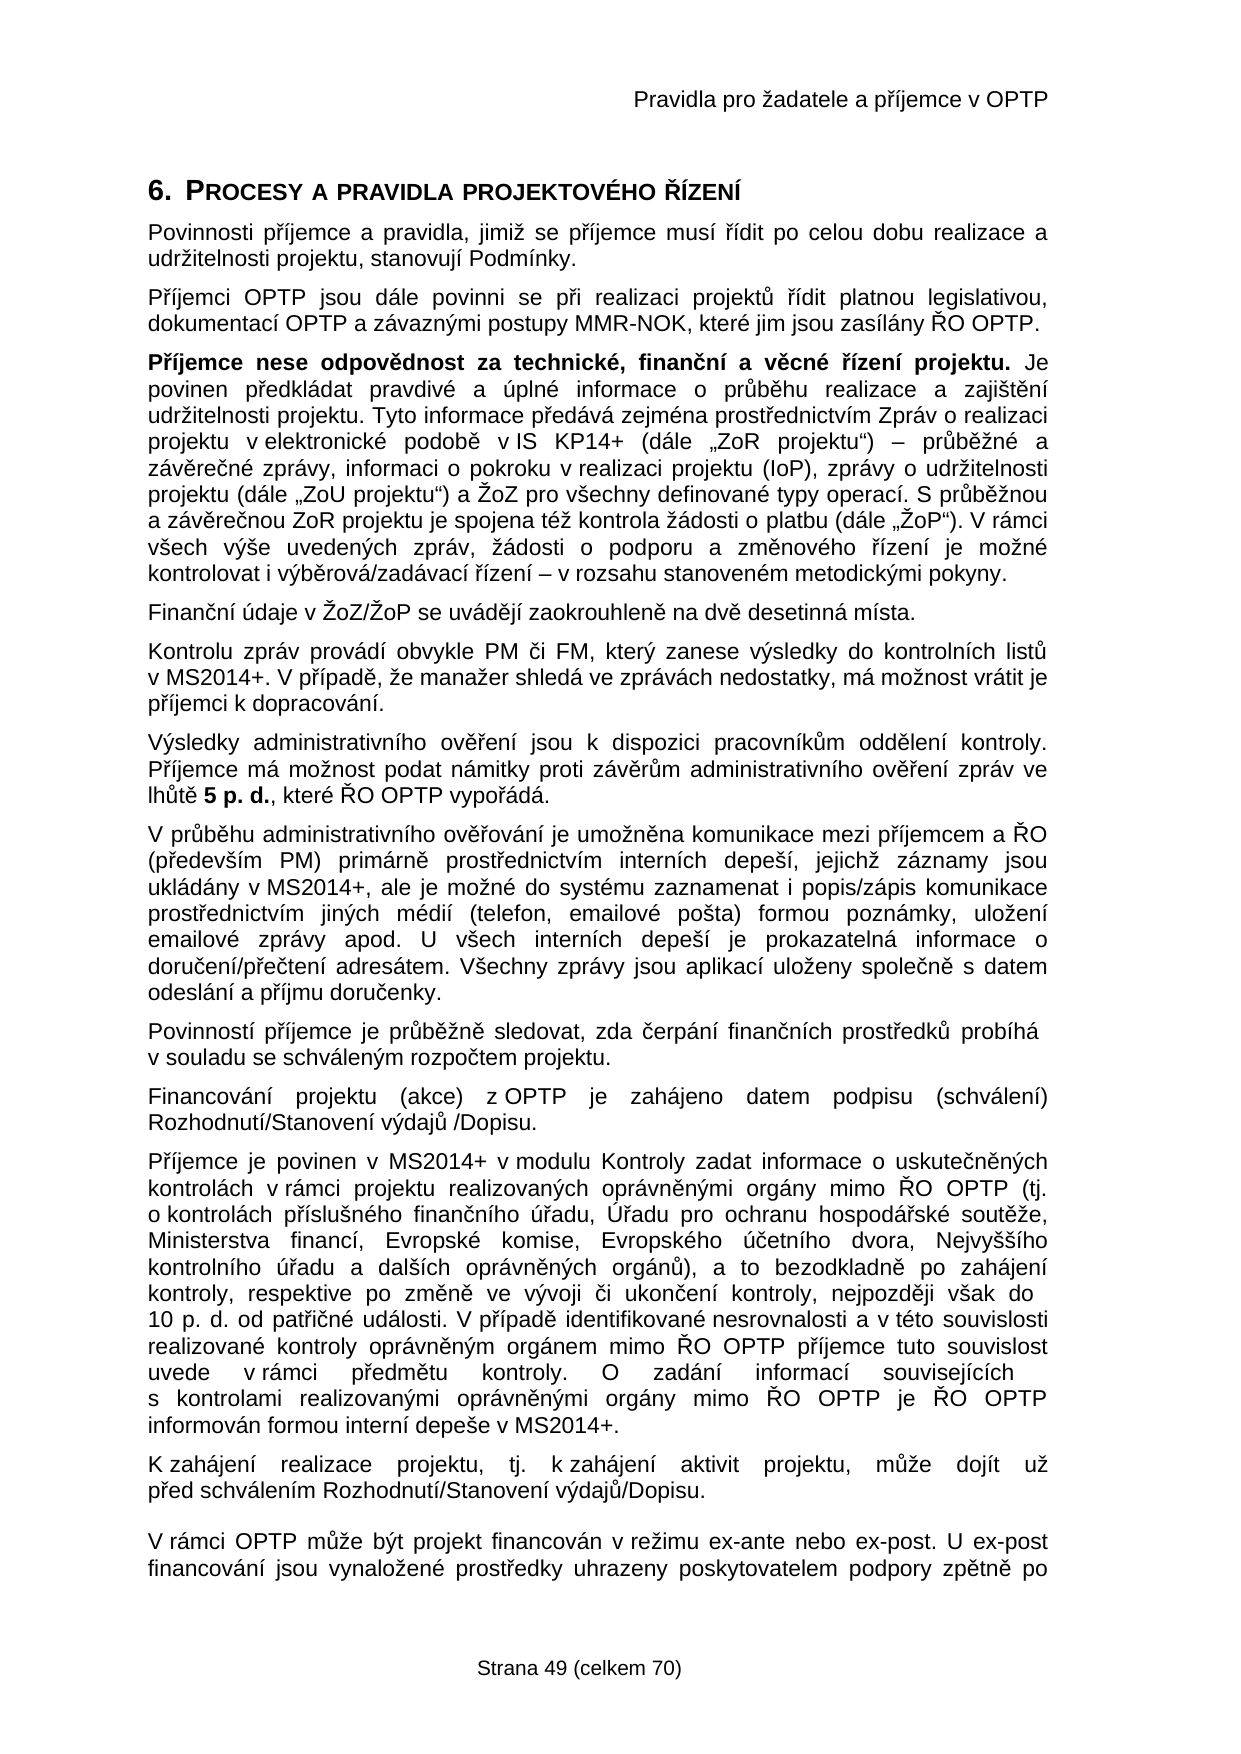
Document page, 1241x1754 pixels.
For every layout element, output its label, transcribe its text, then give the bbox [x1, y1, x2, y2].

text K zahájení realizace projektu, tj. k zahájení aktivit projektu, může dojít už před schválením Rozhodnutí/Stanovení výdajů/Dopisu. [148, 1451, 1048, 1503]
text Kontrolu zpráv provádí obvykle PM či FM, který zanese výsledky do kontrolních listů v MS2014+. V případě, že manažer shledá ve zprávách nedostatky, má možnost vrátit je příjemci k dopracování. [148, 638, 1048, 717]
text Finanční údaje v ŽoZ/ŽoP se uvádějí zaokrouhleně na dvě desetinná místa. [148, 599, 1048, 625]
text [148, 1528, 1048, 1581]
text Financování projektu (akce) z OPTP je zahájeno datem podpisu (schválení) Rozhodnutí/Stanovení výdajů /Dopisu. [148, 1083, 1048, 1136]
text V průběhu administrativního ověřování je umožněna komunikace mezi příjemcem a ŘO (především PM) primárně prostřednictvím interních depeší, jejichž záznamy jsou ukládány v MS2014+, ale je možné do systému zaznamenat i popis/zápis komunikace prostřednictvím jiných médií (telefon, emailové pošta) formou poznámky, uložení emailové zprávy apod. U všech interních depeší je prokazatelná informace o doručení/přečtení adresátem. Všechny zprávy jsou aplikací uloženy společně s datem odeslání a příjmu doručenky. [148, 821, 1048, 1005]
subtitle Procesy a pravidla projektového řízení [148, 173, 1048, 206]
text Povinnosti příjemce a pravidla, jimiž se příjemce musí řídit po celou dobu realizace a udržitelnosti projektu, stanovují Podmínky. [148, 219, 1048, 271]
text Příjemci OPTP jsou dále povinni se při realizaci projektů řídit platnou legislativou, dokumentací OPTP a závaznými postupy MMR-NOK, které jim jsou zasílány ŘO OPTP. [148, 284, 1048, 337]
text Příjemce je povinen v MS2014+ v modulu Kontroly zadat informace o uskutečněných kontrolách v rámci projektu realizovaných oprávněnými orgány mimo ŘO OPTP (tj. o kontrolách příslušného finančního úřadu, Úřadu pro ochranu hospodářské soutěže, Ministerstva financí, Evropské komise, Evropského účetního dvora, Nejvyššího kontrolního úřadu a dalších oprávněných orgánů), a to bezodkladně po zahájení kontroly, respektive po změně ve vývoji či ukončení kontroly, nejpozději však do 10 p. d. od patřičné události. V případě identifikované nesrovnalosti a v této souvislosti realizované kontroly oprávněným orgánem mimo ŘO OPTP příjemce tuto souvislost uvede v rámci předmětu kontroly. O zadání informací souvisejících s kontrolami realizovanými oprávněnými orgány mimo ŘO OPTP je ŘO OPTP informován formou interní depeše v MS2014+. [148, 1148, 1048, 1438]
text Povinností příjemce je průběžně sledovat, zda čerpání finančních prostředků probíhá v souladu se schváleným rozpočtem projektu. [148, 1018, 1048, 1071]
text Výsledky administrativního ověření jsou k dispozici pracovníkům oddělení kontroly. Příjemce má možnost podat námitky proti závěrům administrativního ověření zpráv ve lhůtě 5 p. d., které ŘO OPTP vypořádá. [148, 729, 1048, 808]
text Příjemce nese odpovědnost za technické, finanční a věcné řízení projektu. Je povinen předkládat pravdivé a úplné informace o průběhu realizace a zajištění udržitelnosti projektu. Tyto informace předává zejména prostřednictvím Zpráv o realizaci projektu v elektronické podobě v IS KP14+ (dále „ZoR projektu“) – průběžné a závěrečné zprávy, informaci o pokroku v realizaci projektu (IoP), zprávy o udržitelnosti projektu (dále „ZoU projektu“) a ŽoZ pro všechny definované typy operací. S průběžnou a závěrečnou ZoR projektu je spojena též kontrola žádosti o platbu (dále „ŽoP“). V rámci všech výše uvedených zpráv, žádosti o podporu a změnového řízení je možné kontrolovat i výběrová/zadávací řízení – v rozsahu stanoveném metodickými pokyny. [148, 349, 1048, 586]
